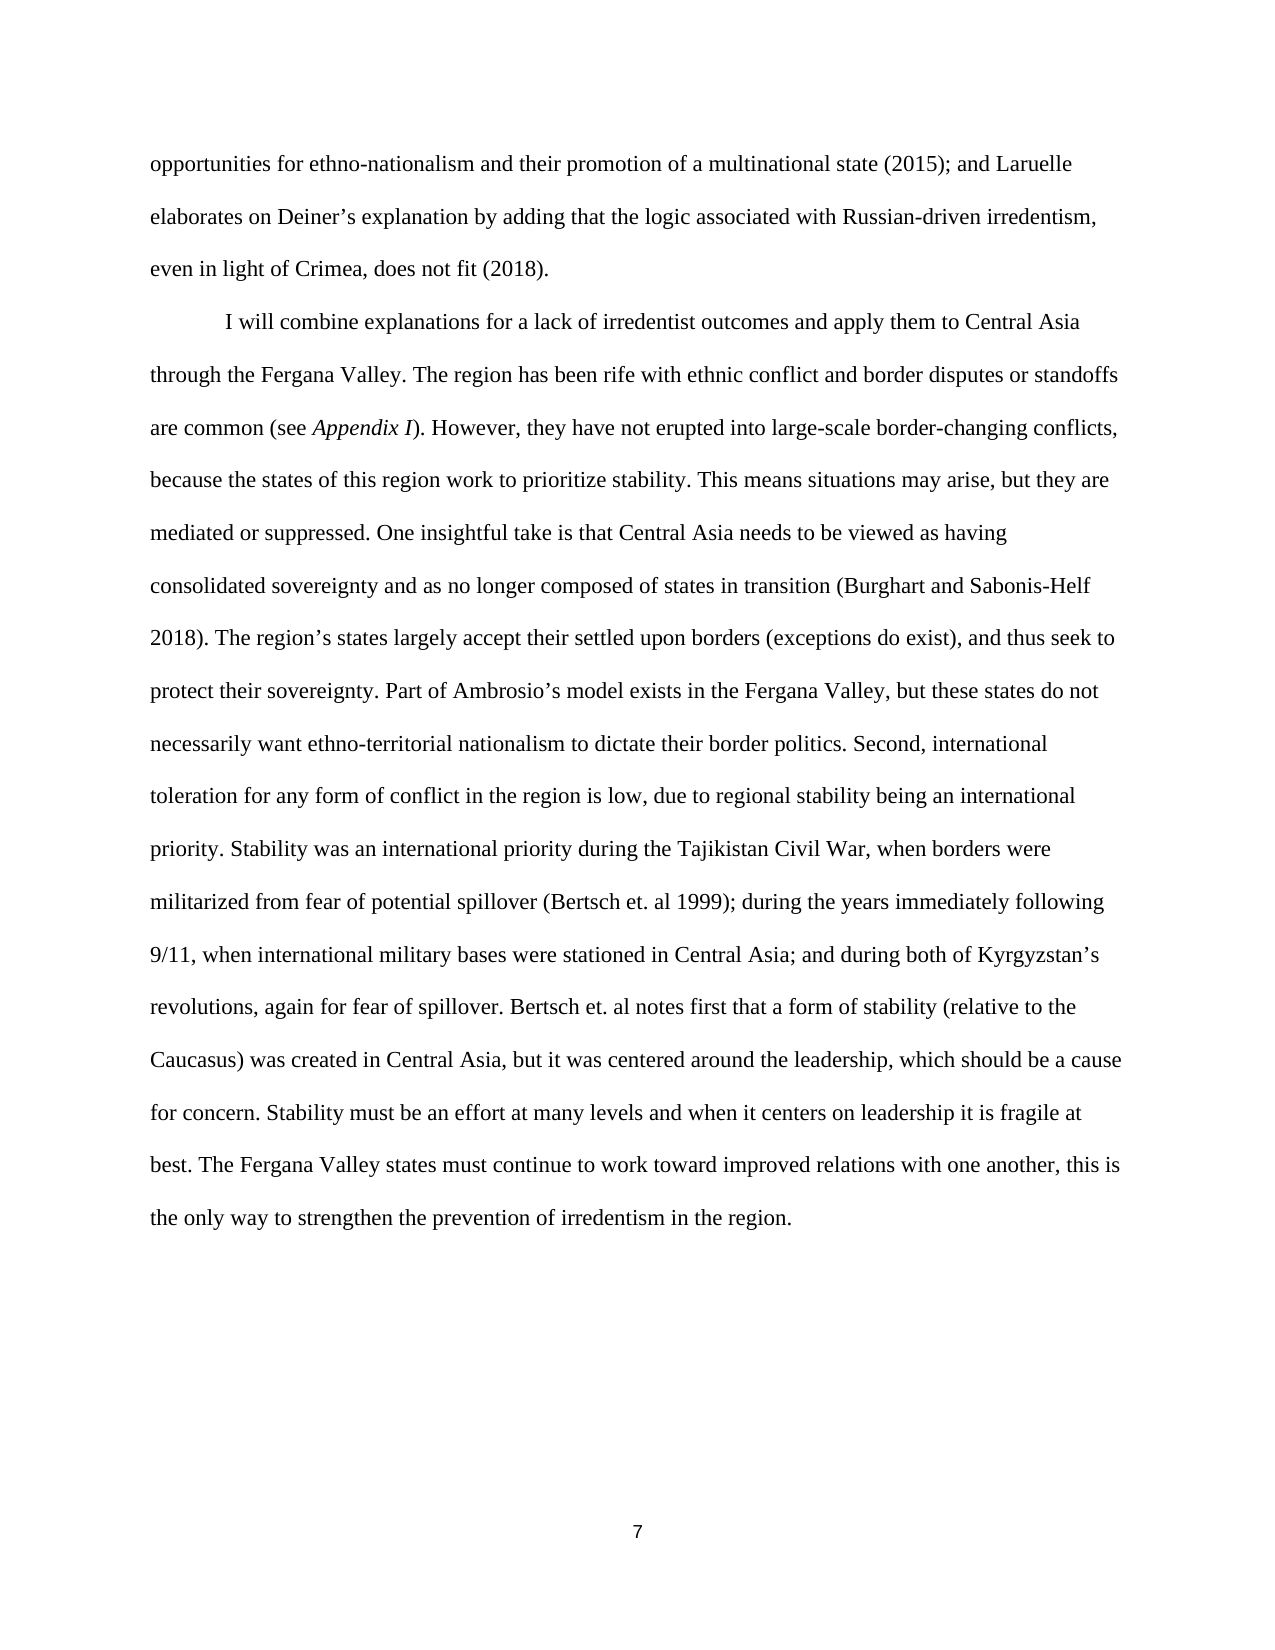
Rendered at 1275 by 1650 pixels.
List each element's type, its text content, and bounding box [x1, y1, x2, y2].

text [150, 150, 1125, 282]
text I will combine explanations for a lack of irredentist outcomes and apply them to Central Asia through the Fergana Valley. The region has been rife with ethnic conflict and border disputes or standoffs are common (see Appendix I). However, they have not erupted into large-scale border-changing conflicts, because the states of this region work to prioritize stability. This means situations may arise, but they are mediated or suppressed. One insightful take is that Central Asia needs to be viewed as having consolidated sovereignty and as no longer composed of states in transition (Burghart and Sabonis-Helf 2018). The region’s states largely accept their settled upon borders (exceptions do exist), and thus seek to protect their sovereignty. Part of Ambrosio’s model exists in the Fergana Valley, but these states do not necessarily want ethno-territorial nationalism to dictate their border politics. Second, international toleration for any form of conflict in the region is low, due to regional stability being an international priority. Stability was an international priority during the Tajikistan Civil War, when borders were militarized from fear of potential spillover (Bertsch et. al 1999); during the years immediately following 9/11, when international military bases were stationed in Central Asia; and during both of Kyrgyzstan’s revolutions, again for fear of spillover. Bertsch et. al notes first that a form of stability (relative to the Caucasus) was created in Central Asia, but it was centered around the leadership, which should be a cause for concern. Stability must be an effort at many levels and when it centers on leadership it is fragile at best. The Fergana Valley states must continue to work toward improved relations with one another, this is the only way to strengthen the prevention of irredentism in the region. [150, 308, 1125, 1231]
